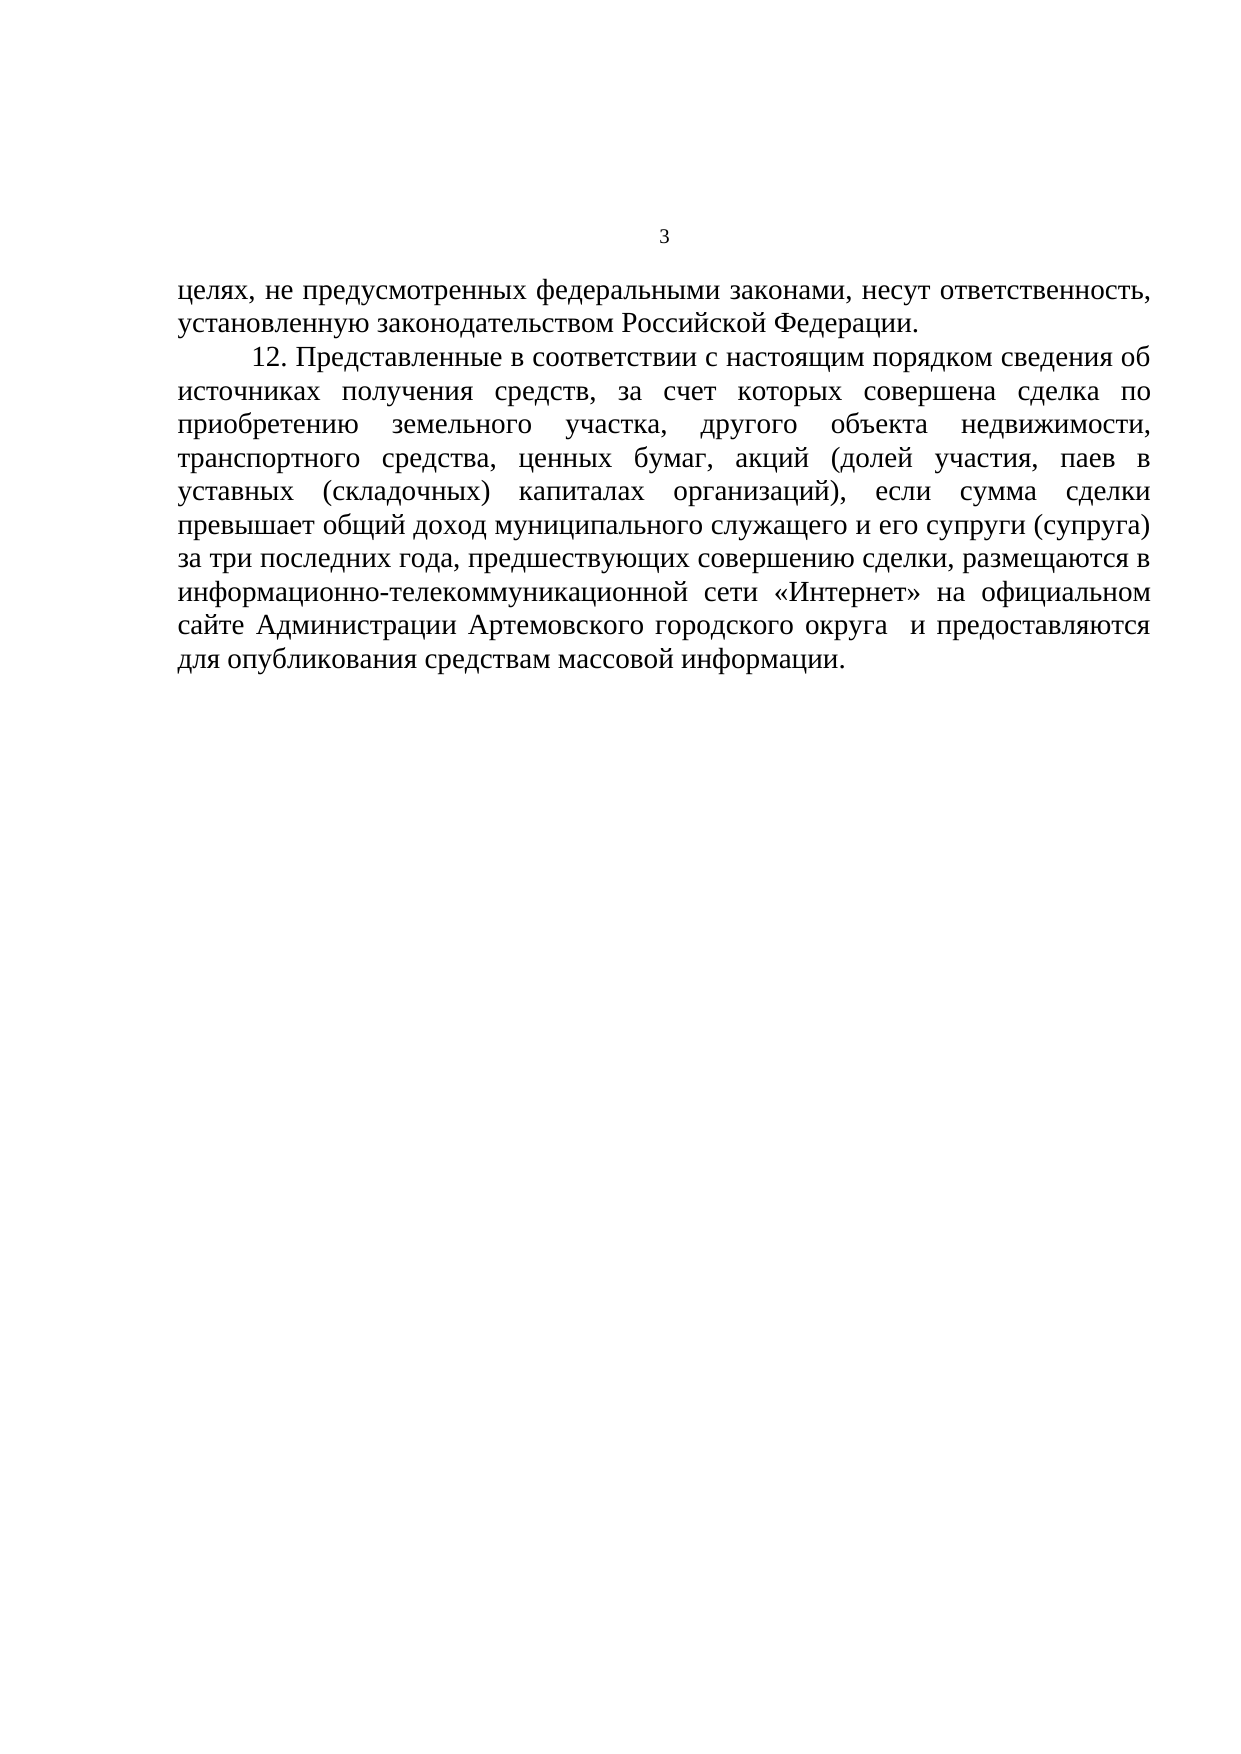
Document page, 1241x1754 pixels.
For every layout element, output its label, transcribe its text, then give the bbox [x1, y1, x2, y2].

text 12. Представленные в соответствии с настоящим порядком сведения об источниках получения средств, за счет которых совершена сделка по приобретению земельного участка, другого объекта недвижимости, транспортного средства, ценных бумаг, акций (долей участия, паев в уставных (складочных) капиталах организаций), если сумма сделки превышает общий доход муниципального служащего и его супруги (супруга) за три последних года, предшествующих совершению сделки, размещаются в информационно-телекоммуникационной сети «Интернет» на официальном сайте Администрации Артемовского городского округа и предоставляются для опубликования средствам массовой информации. [177, 339, 1152, 674]
text целях, не предусмотренных федеральными законами, несут ответственность, установленную законодательством Российской Федерации. [177, 272, 1152, 339]
text 3 [177, 224, 1152, 248]
